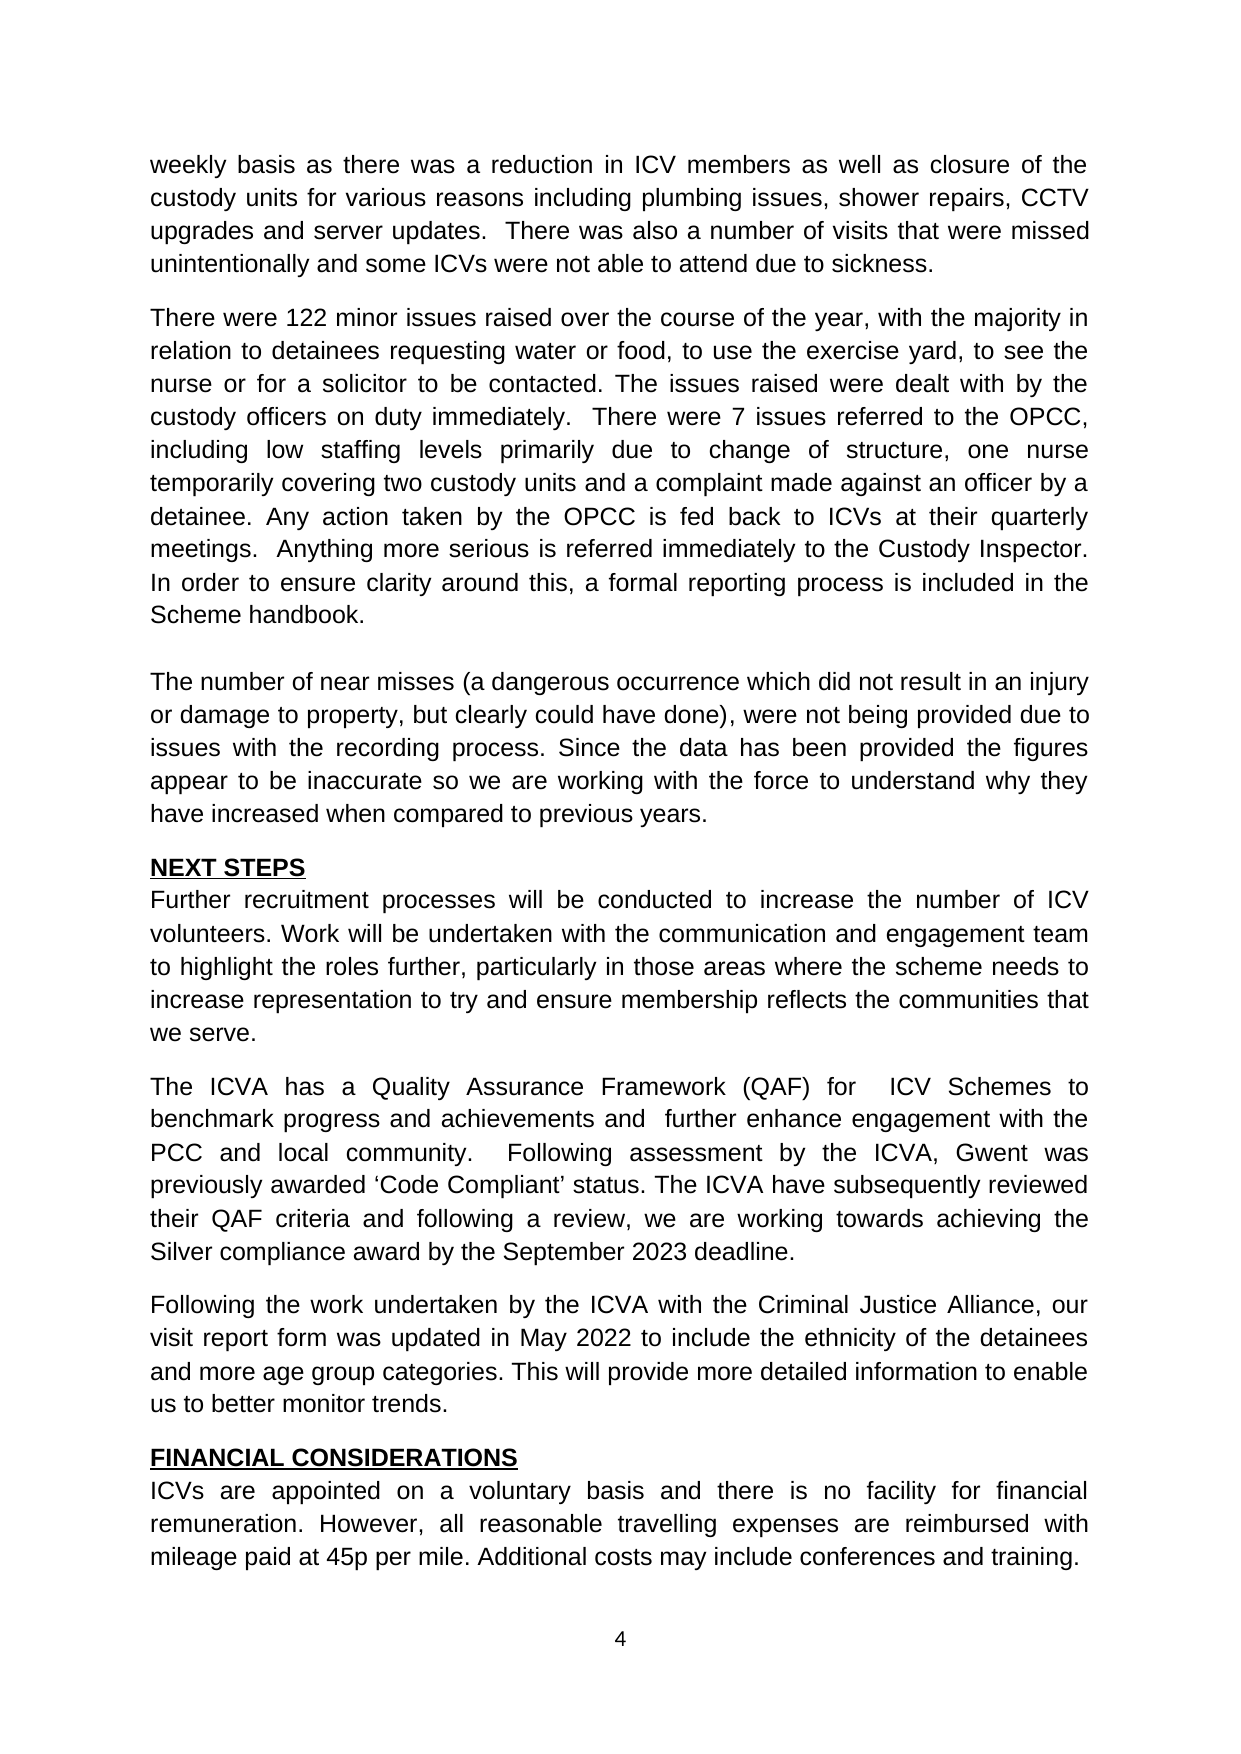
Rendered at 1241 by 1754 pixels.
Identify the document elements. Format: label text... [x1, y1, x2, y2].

text Following the work undertaken by the ICVA with the Criminal Justice Alliance, our visit report form was updated in May 2022 to include the ethnicity of the detainees and more age group categories. This will provide more detailed information to enable us to better monitor trends. [150, 1290, 1090, 1418]
text Further recruitment processes will be conducted to increase the number of ICV volunteers. Work will be undertaken with the communication and engagement team to highlight the roles further, particularly in those areas where the scheme needs to increase representation to try and ensure membership reflects the communities that we serve. [150, 886, 1090, 1046]
text The number of near misses (a dangerous occurrence which did not result in an injury or damage to property, but clearly could have done), were not being provided due to issues with the recording process. Since the data has been provided the figures appear to be inaccurate so we are working with the force to understand why they have increased when compared to previous years. [150, 667, 1090, 827]
text There were 122 minor issues raised over the course of the year, with the majority in relation to detainees requesting water or food, to use the exercise yard, to see the nurse or for a solicitor to be contacted. The issues raised were dealt with by the custody officers on duty immediately. There were 7 issues referred to the OPCC, including low staffing levels primarily due to change of structure, one nurse temporarily covering two custody units and a complaint made against an officer by a detainee. Any action taken by the OPCC is fed back to ICVs at their quarterly meetings. Anything more serious is referred immediately to the Custody Inspector. In order to ensure clarity around this, a formal reporting process is included in the Scheme handbook. [150, 303, 1090, 629]
text ICVs are appointed on a voluntary basis and there is no facility for financial remuneration. However, all reasonable travelling expenses are reimbursed with mileage paid at 45p per mile. Additional costs may include conferences and training. [150, 1476, 1090, 1571]
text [150, 150, 1090, 278]
text FINANCIAL CONSIDERATIONS [150, 1443, 1090, 1472]
text NEXT STEPS [150, 852, 1090, 881]
text The ICVA has a Quality Assurance Framework (QAF) for ICV Schemes to benchmark progress and achievements and further enhance engagement with the PCC and local community. Following assessment by the ICVA, Gwent was previously awarded ‘Code Compliant’ status. The ICVA have subsequently reviewed their QAF criteria and following a review, we are working towards achieving the Silver compliance award by the September 2023 deadline. [150, 1071, 1090, 1265]
